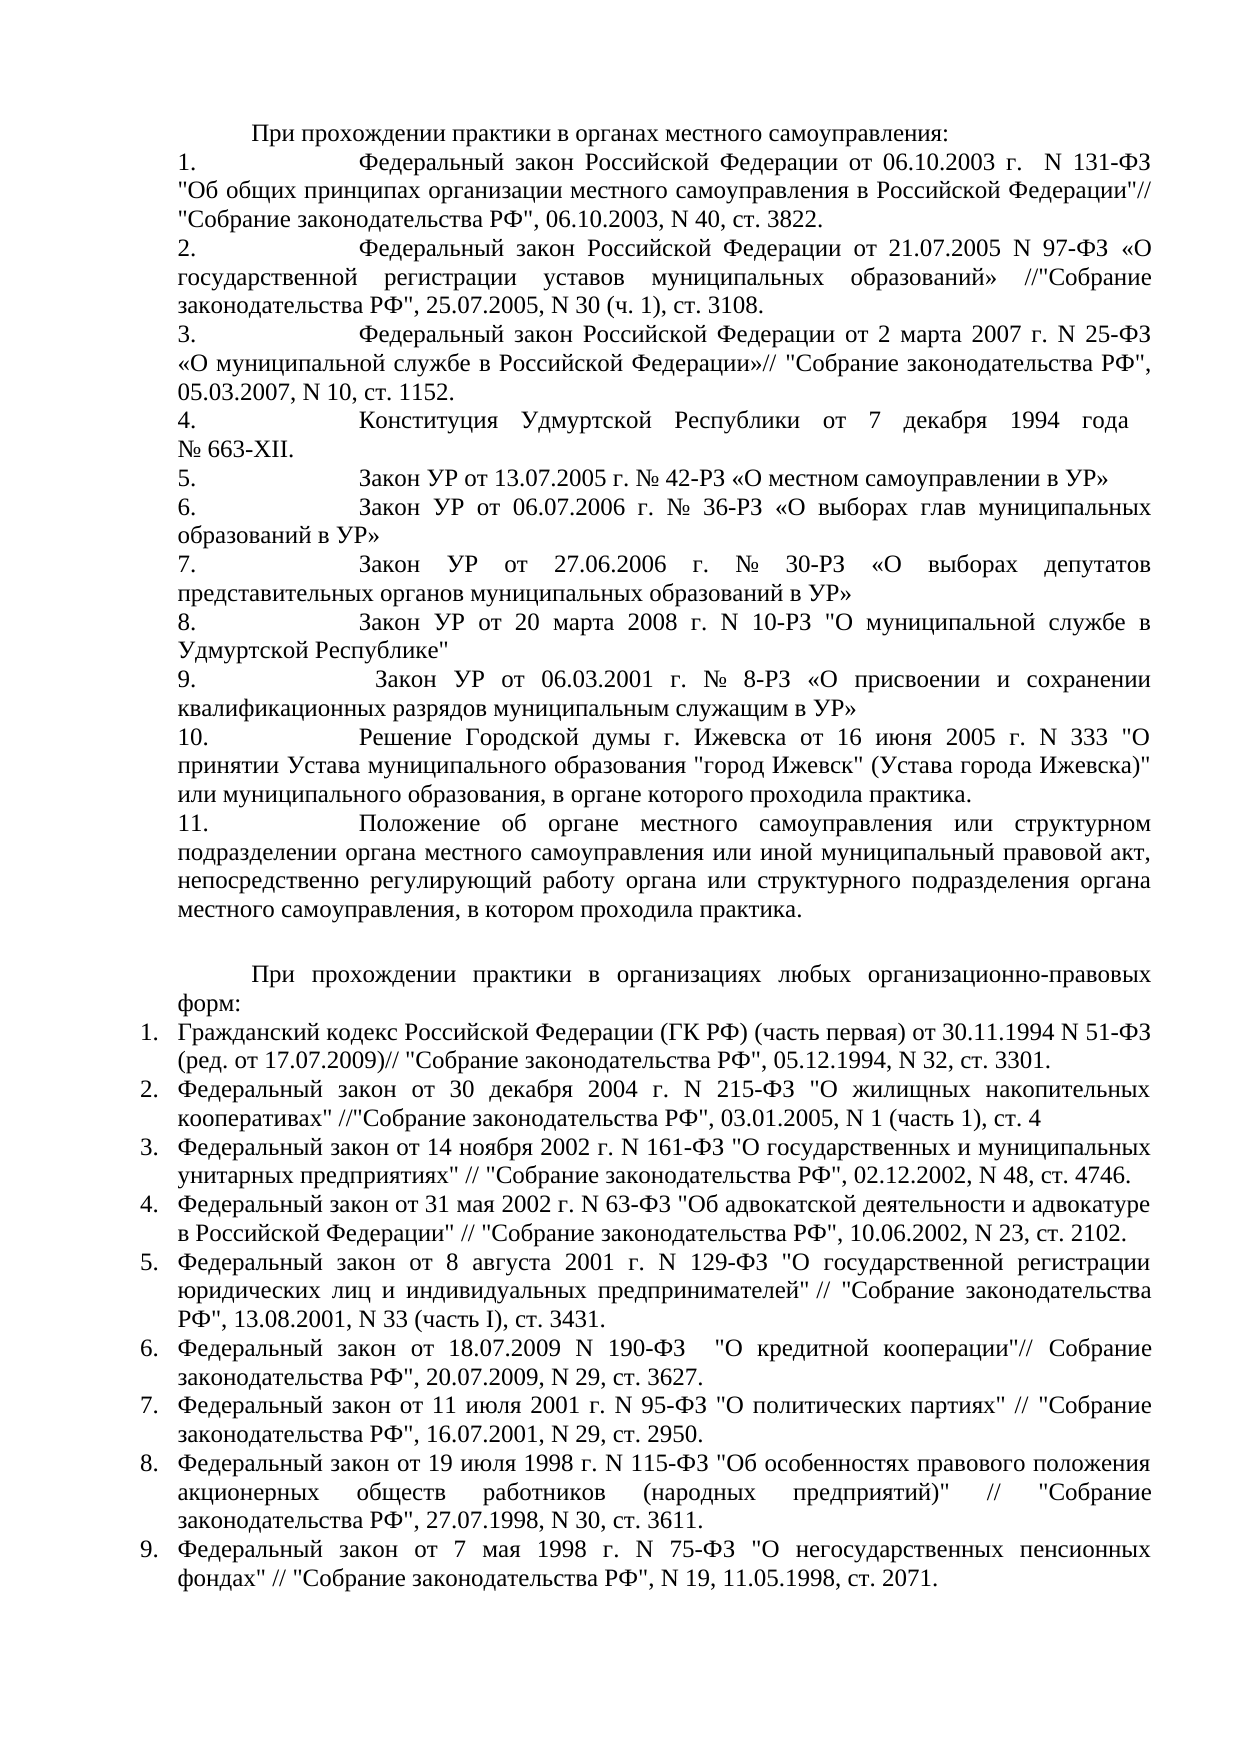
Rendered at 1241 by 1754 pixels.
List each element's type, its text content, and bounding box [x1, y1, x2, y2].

list Федеральный закон от 19 июля . N 115-ФЗ "Об особенностях правового положения акционерных обществ работников (народных предприятий)" // "Собрание законодательства РФ", 27.07.1998, N 30, ст. 3611. [140, 1448, 1152, 1534]
list Федеральный закон Российской Федерации от 06.10.2003 г. N 131-ФЗ "Об общих принципах организации местного самоуправления в Российской Федерации"// "Собрание законодательства РФ", 06.10.2003, N 40, ст. 3822. [177, 147, 1152, 233]
list Закон УР от 20 марта . N 10-РЗ "О муниципальной службе в Удмуртской Республике" [177, 607, 1152, 664]
list Конституция Удмуртской Республики от 7 декабря 1994 года № 663-XII. [177, 406, 1152, 463]
list Федеральный закон от 8 августа . N 129-ФЗ "О государственной регистрации юридических лиц и индивидуальных предпринимателей" // "Собрание законодательства РФ", 13.08.2001, N 33 (часть I), ст. 3431. [140, 1247, 1152, 1333]
list Федеральный закон от 14 ноября . N 161-ФЗ "О государственных и муниципальных унитарных предприятиях" // "Собрание законодательства РФ", 02.12.2002, N 48, ст. 4746. [140, 1132, 1152, 1189]
list Федеральный закон от 30 декабря . N 215-ФЗ "О жилищных накопительных кооперативах" //"Собрание законодательства РФ", 03.01.2005, N 1 (часть 1), ст. 4 [140, 1074, 1152, 1132]
list Федеральный закон Российской Федерации от 21.07.2005 N 97-ФЗ «О государственной регистрации уставов муниципальных образований» //"Собрание законодательства РФ", 25.07.2005, N 30 (ч. 1), ст. 3108. [177, 233, 1152, 319]
list Решение Городской думы г. Ижевска от 16 июня . N 333 "О принятии Устава муниципального образования "город Ижевск" (Устава города Ижевска)" или муниципального образования, в органе которого проходила практика. [177, 722, 1152, 808]
list Закон УР от 06.07.2006 г. № 36-РЗ «О выборах глав муниципальных образований в УР» [177, 492, 1152, 549]
list Федеральный закон от 7 мая . N 75-ФЗ "О негосударственных пенсионных фондах" // "Собрание законодательства РФ", N 19, 11.05.1998, ст. 2071. [140, 1534, 1152, 1592]
list Федеральный закон от 18.07.2009 N 190-ФЗ "О кредитной кооперации"// Собрание законодательства РФ", 20.07.2009, N 29, ст. 3627. [140, 1333, 1152, 1390]
list Федеральный закон от 31 мая . N 63-Ф3 "Об адвокатской деятельности и адвокатуре в Российской Федерации" // "Собрание законодательства РФ", 10.06.2002, N 23, ст. 2102. [140, 1189, 1152, 1247]
text При прохождении практики в органах местного самоуправления: [177, 118, 1152, 147]
list Закон УР от 27.06.2006 г. № 30-РЗ «О выборах депутатов представительных органов муниципальных образований в УР» [177, 549, 1152, 607]
list Гражданский кодекс Российской Федерации (ГК РФ) (часть первая) от 30.11.1994 N 51-ФЗ (ред. от 17.07.2009)// "Собрание законодательства РФ", 05.12.1994, N 32, ст. 3301. [140, 1017, 1152, 1074]
list Закон УР от 13.07.2005 г. № 42-РЗ «О местном самоуправлении в УР» [177, 463, 1152, 492]
list Федеральный закон Российской Федерации от 2 марта . N 25-ФЗ «О муниципальной службе в Российской Федерации»// "Собрание законодательства РФ", 05.03.2007, N 10, ст. 1152. [177, 319, 1152, 406]
text При прохождении практики в организациях любых организационно-правовых форм: [177, 959, 1152, 1017]
list Положение об органе местного самоуправления или структурном подразделении органа местного самоуправления или иной муниципальный правовой акт, непосредственно регулирующий работу органа или структурного подразделения органа местного самоуправления, в котором проходила практика. [177, 808, 1152, 923]
list Федеральный закон от 11 июля . N 95-ФЗ "О политических партиях" // "Собрание законодательства РФ", 16.07.2001, N 29, ст. 2950. [140, 1390, 1152, 1448]
list Закон УР от 06.03.2001 г. № 8-РЗ «О присвоении и сохранении квалификационных разрядов муниципальным служащим в УР» [177, 664, 1152, 722]
